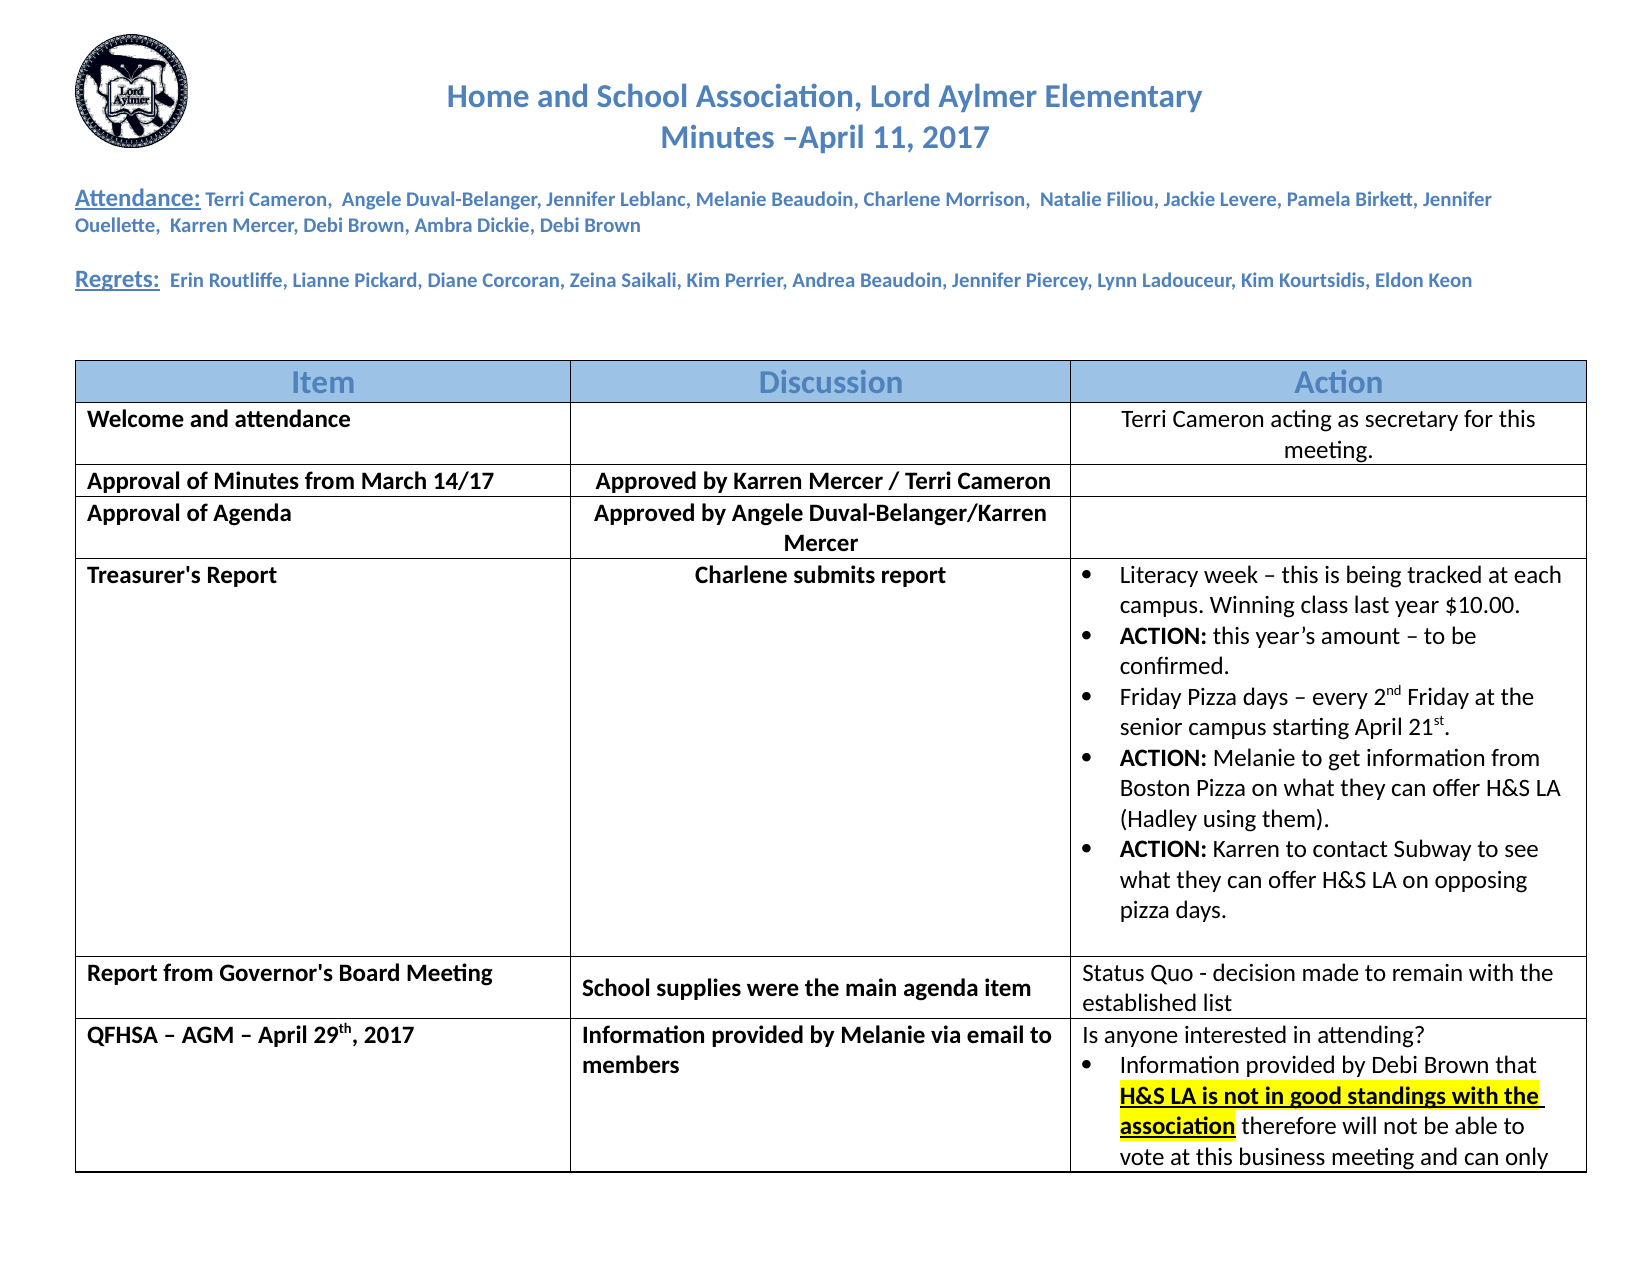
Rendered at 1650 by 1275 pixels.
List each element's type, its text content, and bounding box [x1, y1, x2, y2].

table_cell Welcome and attendance [76, 403, 570, 464]
table_cell Approved by Karren Mercer / Terri Cameron [571, 465, 1070, 496]
table_header Item [76, 361, 570, 402]
table_cell Treasurer's Report [76, 559, 570, 956]
table_cell [571, 403, 1070, 464]
table_cell Report from Governor's Board Meeting [76, 957, 570, 1018]
text Attendance: Terri Cameron, Angele Duval-Belanger, Jennifer Leblanc, Melanie Beaudoin, Charlene Morrison, Natalie Filiou, Jackie Levere, Pamela Birkett, Jennifer Ouellette, Karren Mercer, Debi Brown, Ambra Dickie, Debi Brown [75, 182, 1575, 238]
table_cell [1071, 1019, 1586, 1171]
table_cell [571, 1019, 1070, 1171]
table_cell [76, 1019, 570, 1171]
table_cell Status Quo - decision made to remain with the established list [1071, 957, 1586, 1018]
table_header Discussion [571, 361, 1070, 402]
table_cell Charlene submits report [571, 559, 1070, 956]
table_cell [1071, 465, 1586, 496]
text Home and School Association, Lord Aylmer Elementary Minutes –April 11, 2017 [75, 75, 1575, 156]
table_cell Approved by Angele Duval-Belanger/Karren Mercer [571, 497, 1070, 558]
table_cell Approval of Minutes from March 14/17 [76, 465, 570, 496]
table_cell Terri Cameron acting as secretary for this meeting. [1071, 403, 1586, 464]
table_header Action [1071, 361, 1586, 402]
table_cell [1071, 497, 1586, 558]
table_cell School supplies were the main agenda item [571, 957, 1070, 1018]
table_cell Approval of Agenda [76, 497, 570, 558]
text Regrets: Erin Routliffe, Lianne Pickard, Diane Corcoran, Zeina Saikali, Kim Perrier, Andrea Beaudoin, Jennifer Piercey, Lynn Ladouceur, Kim Kourtsidis, Eldon Keon [75, 263, 1575, 294]
table_cell Literacy week – this is being tracked at each campus. Winning class last year $10.00. ACTION: this year’s amount – to be confirmed. Friday Pizza days – every 2nd Friday at the senior campus starting April 21st. ACTION: Melanie to get information from Boston Pizza on what they can offer H&S LA (Hadley using them). ACTION: Karren to contact Subway to see what they can offer H&S LA on opposing pizza days. [1071, 559, 1586, 956]
